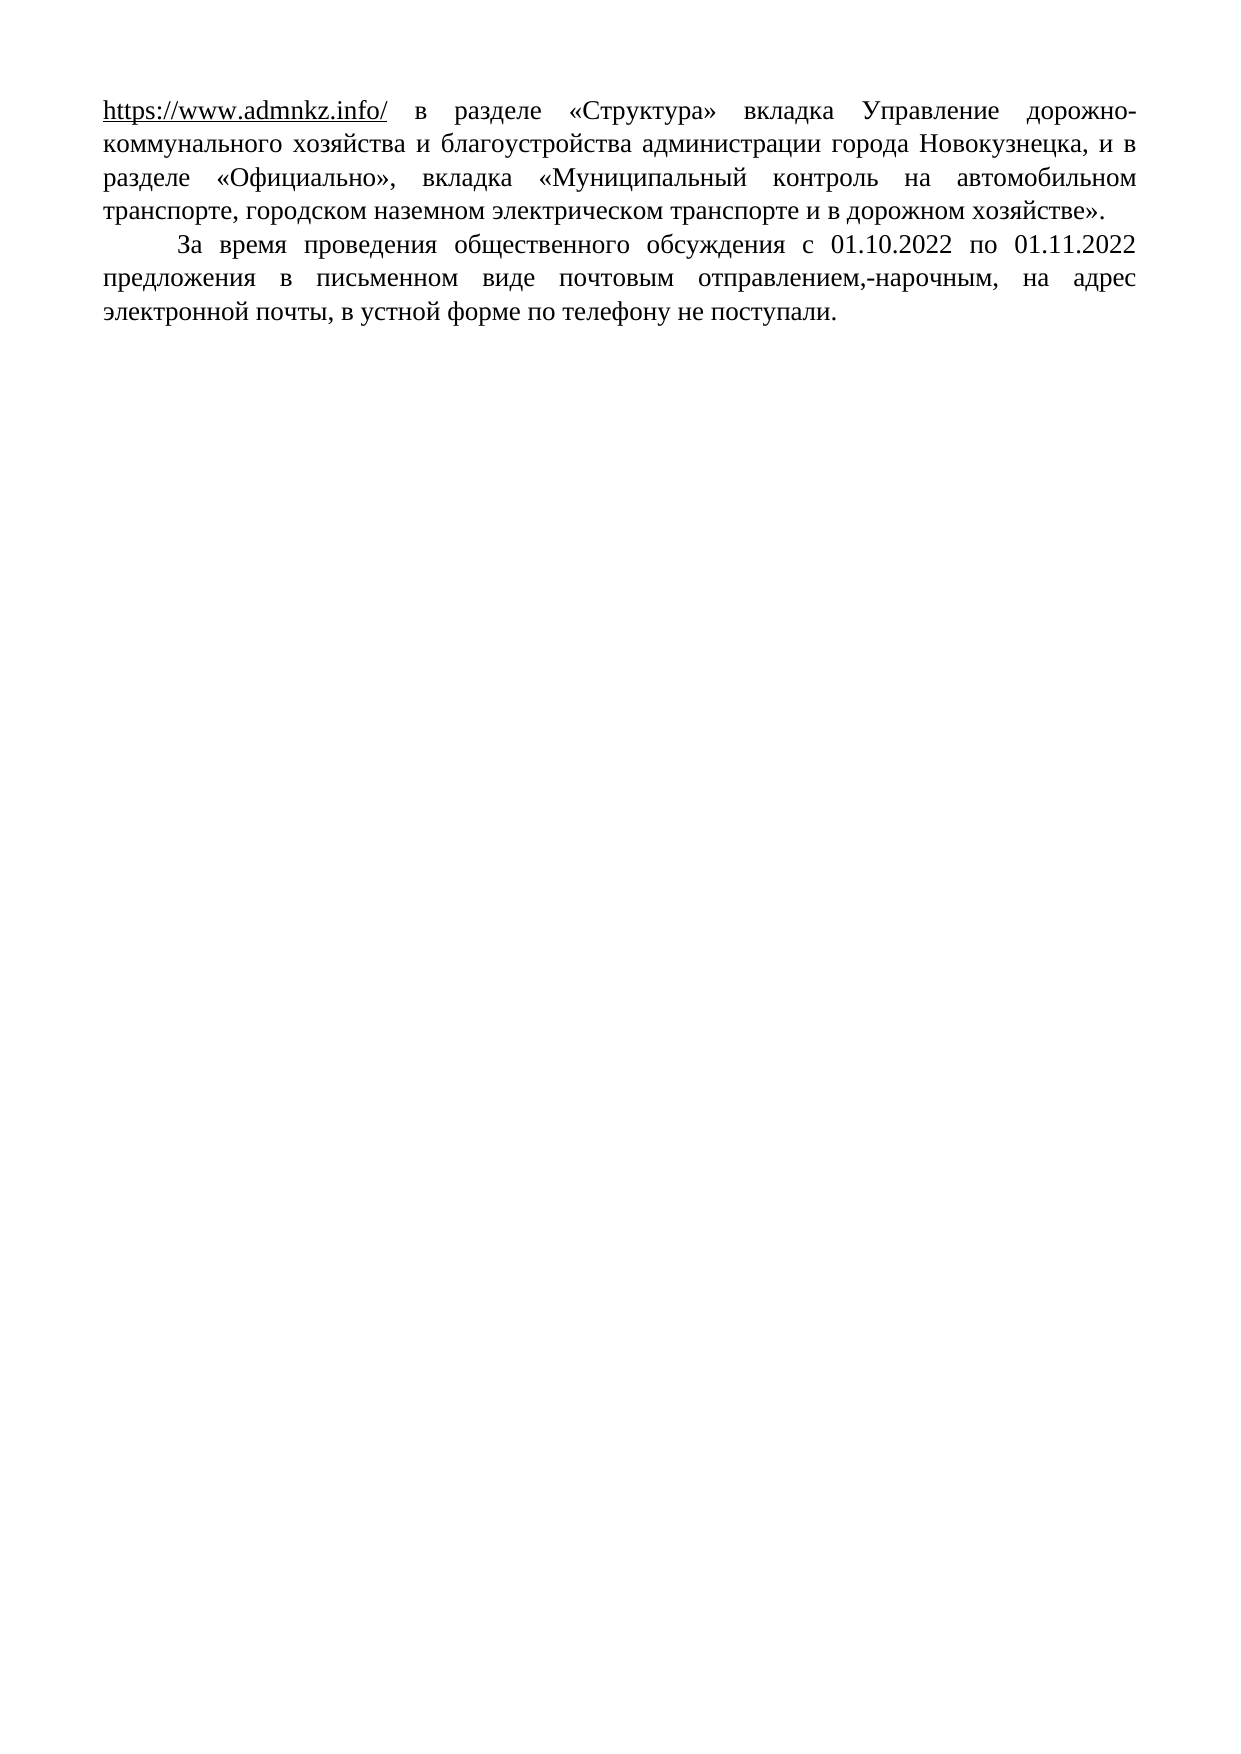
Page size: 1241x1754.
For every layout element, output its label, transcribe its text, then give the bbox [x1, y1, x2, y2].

text За время проведения общественного обсуждения с 01.10.2022 по 01.11.2022 предложения в письменном виде почтовым отправлением,-нарочным, на адрес электронной почты, в устной форме по телефону не поступали. [103, 227, 1137, 327]
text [103, 92, 1137, 227]
